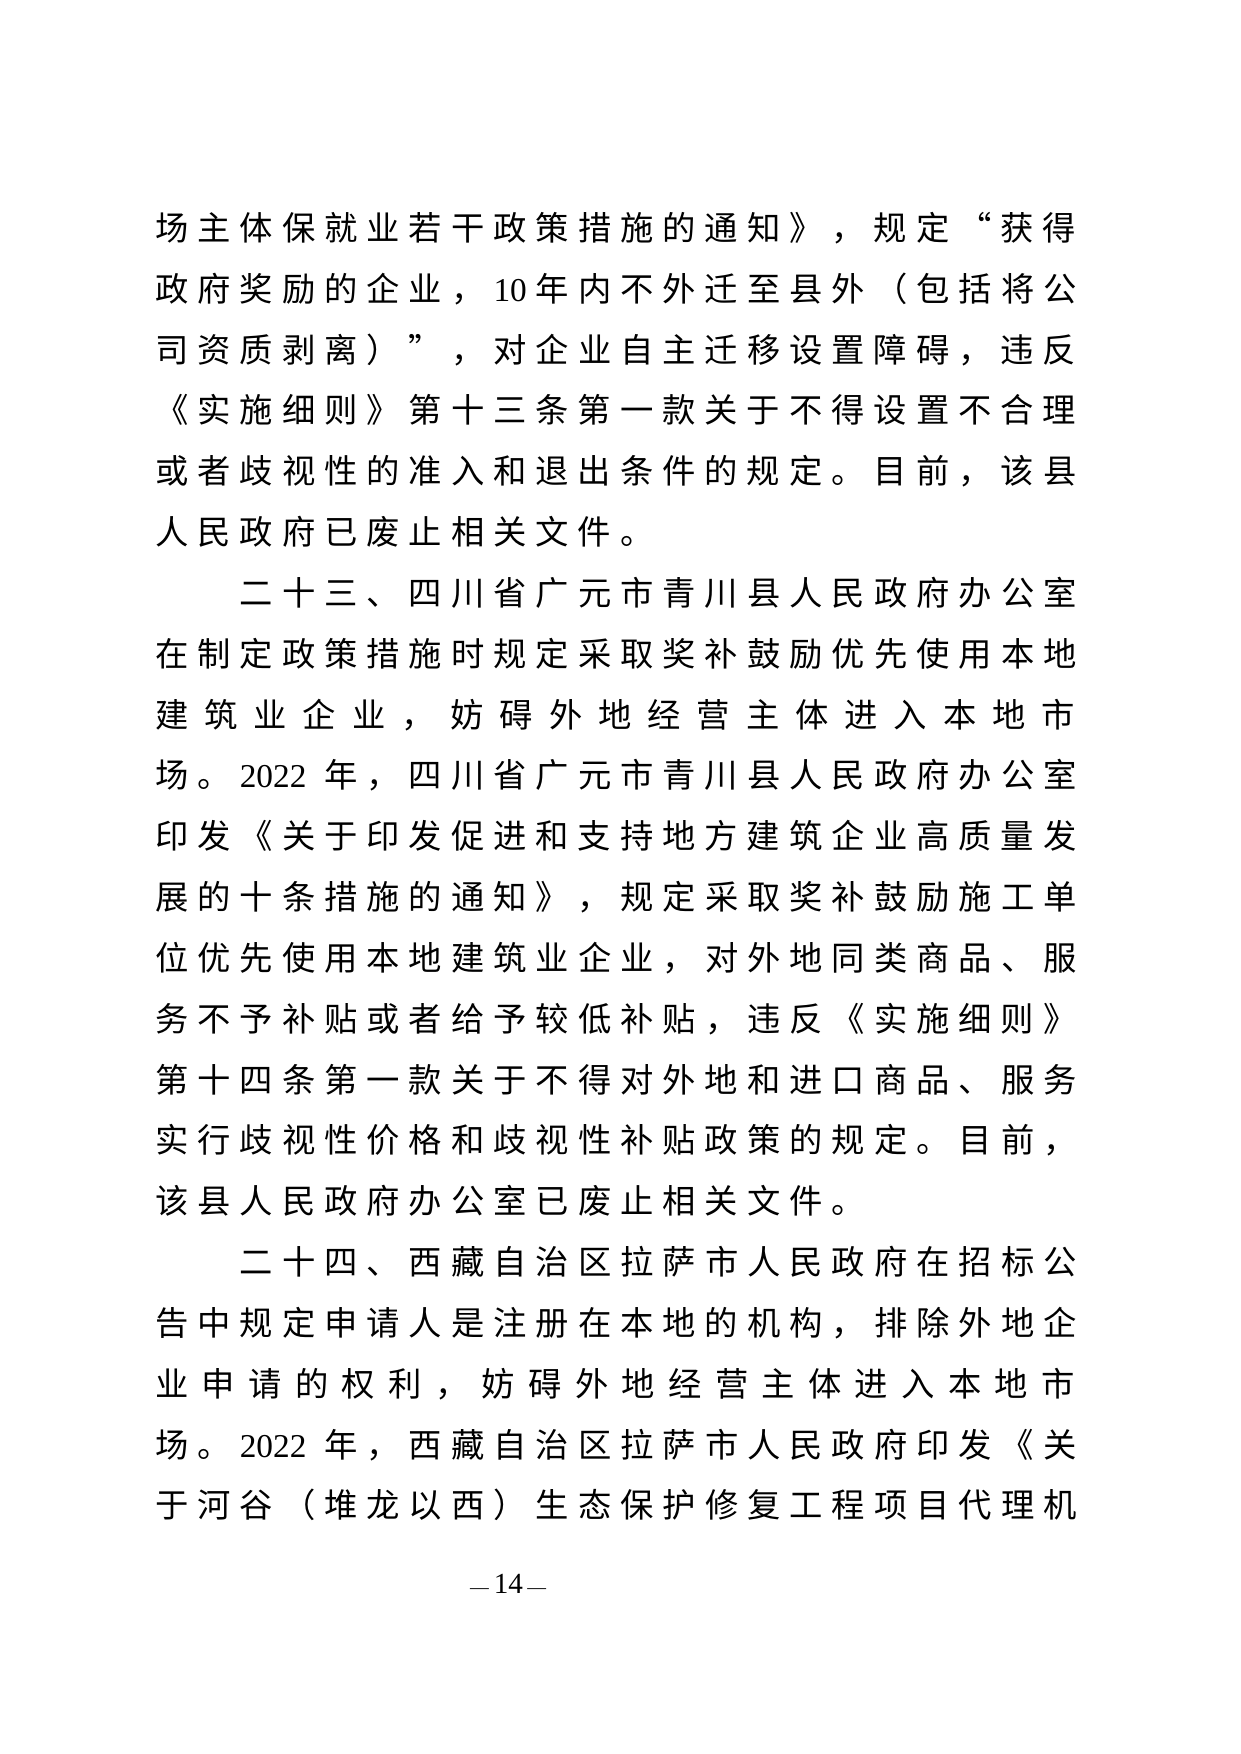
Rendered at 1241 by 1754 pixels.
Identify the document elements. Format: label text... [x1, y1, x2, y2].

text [155, 1230, 1085, 1534]
list 二十三、四川省广元市青川县人民政府办公室在制定政策措施时规定采取奖补鼓励优先使用本地建筑业企业，妨碍外地经营主体进入本地市场。2022年，四川省广元市青川县人民政府办公室印发《关于印发促进和支持地方建筑企业高质量发展的十条措施的通知》，规定采取奖补鼓励施工单位优先使用本地建筑业企业，对外地同类商品、服务不予补贴或者给予较低补贴，违反《实施细则》第十四条第一款关于不得对外地和进口商品、服务实行歧视性价格和歧视性补贴政策的规定。目前，该县人民政府办公室已废止相关文件。 [155, 561, 1085, 1230]
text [155, 196, 1085, 561]
